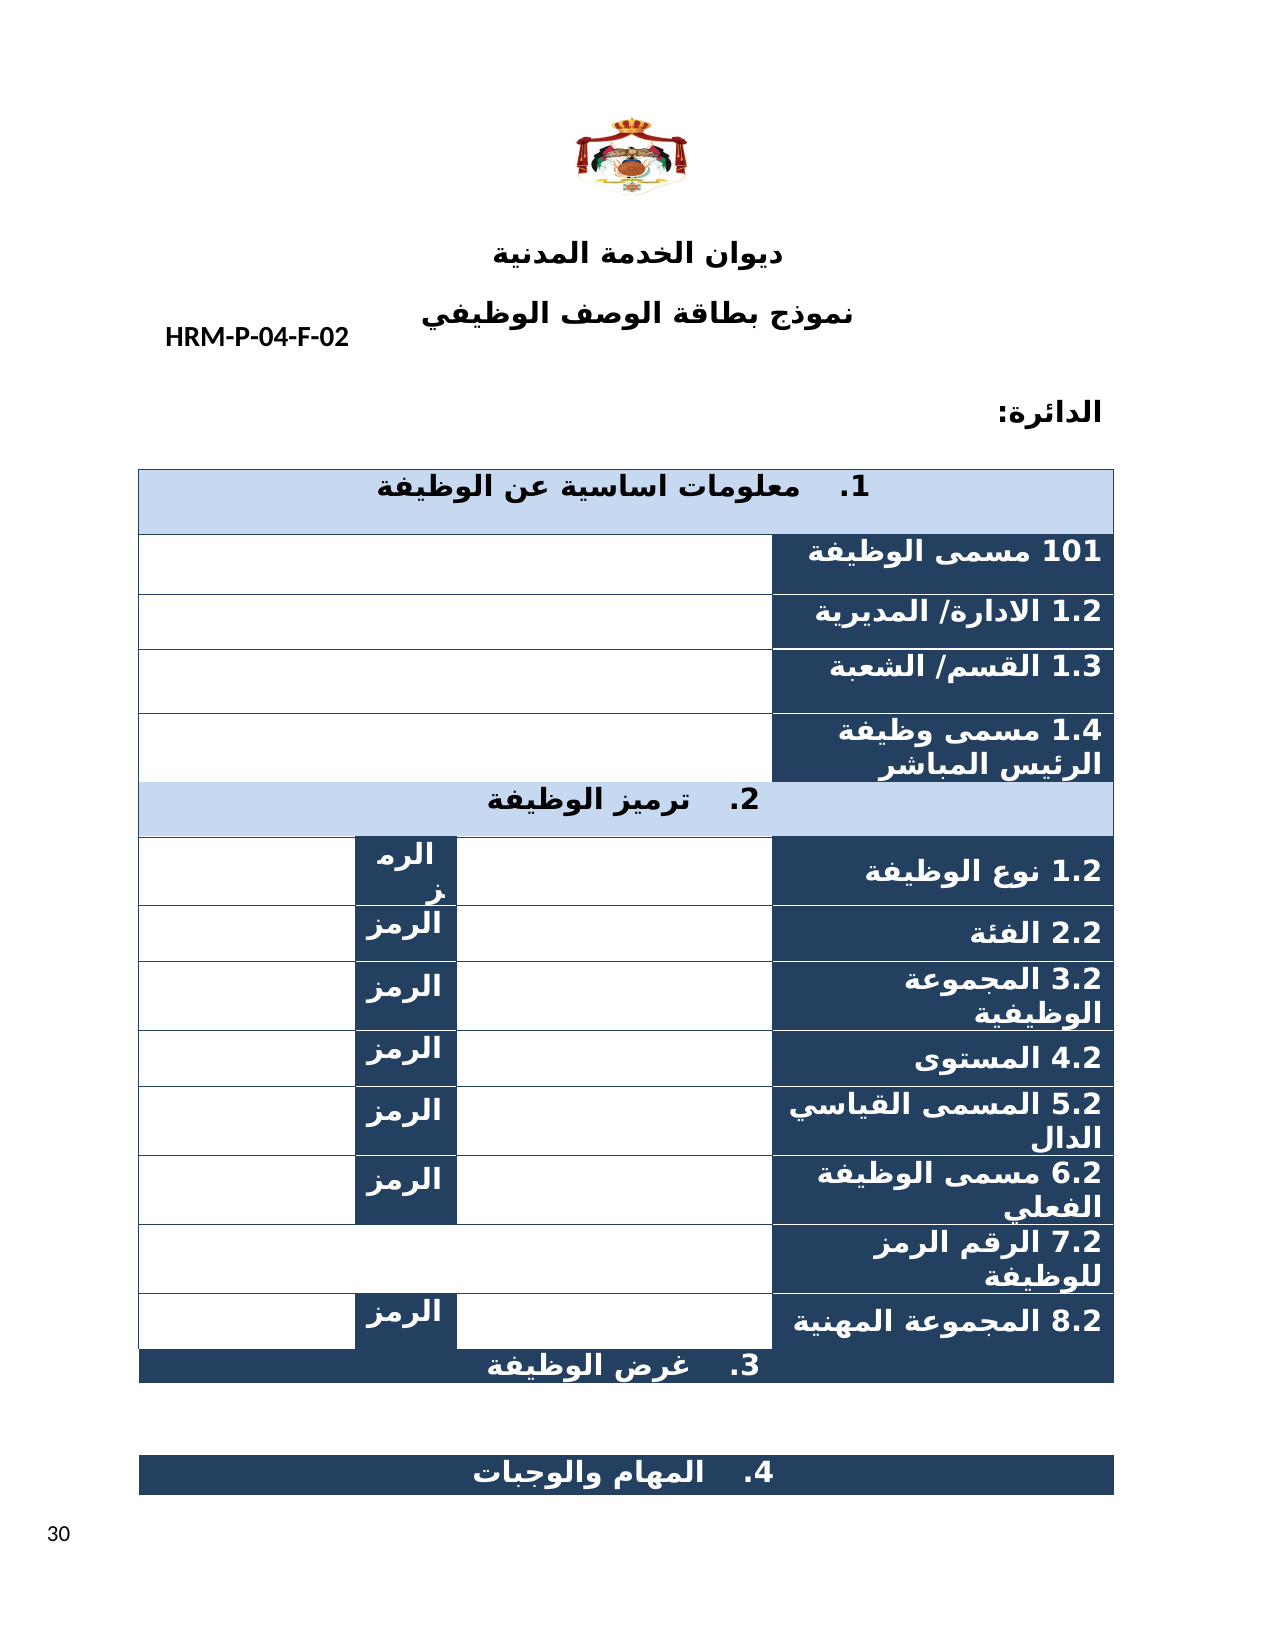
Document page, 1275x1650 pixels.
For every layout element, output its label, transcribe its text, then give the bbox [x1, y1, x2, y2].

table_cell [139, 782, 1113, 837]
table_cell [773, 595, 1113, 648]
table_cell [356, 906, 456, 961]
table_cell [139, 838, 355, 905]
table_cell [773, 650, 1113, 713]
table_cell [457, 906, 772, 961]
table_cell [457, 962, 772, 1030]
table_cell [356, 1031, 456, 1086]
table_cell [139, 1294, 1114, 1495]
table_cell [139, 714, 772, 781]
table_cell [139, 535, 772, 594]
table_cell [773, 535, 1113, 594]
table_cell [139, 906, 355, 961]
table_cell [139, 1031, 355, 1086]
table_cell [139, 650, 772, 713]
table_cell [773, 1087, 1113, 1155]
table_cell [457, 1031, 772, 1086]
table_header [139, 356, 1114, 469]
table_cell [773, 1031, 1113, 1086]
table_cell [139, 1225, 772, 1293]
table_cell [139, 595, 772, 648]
text نموذج بطاقة الوصف الوظيفي [135, 296, 1139, 330]
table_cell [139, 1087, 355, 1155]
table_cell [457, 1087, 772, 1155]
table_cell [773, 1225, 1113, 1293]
text . [135, 103, 1139, 143]
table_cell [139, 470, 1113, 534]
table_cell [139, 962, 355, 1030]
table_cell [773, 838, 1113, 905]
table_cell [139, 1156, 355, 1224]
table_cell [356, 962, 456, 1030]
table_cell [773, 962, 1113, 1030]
picture [561, 116, 698, 200]
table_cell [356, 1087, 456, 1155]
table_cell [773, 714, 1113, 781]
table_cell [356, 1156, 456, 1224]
text ديوان الخدمة المدنية [136, 236, 1140, 270]
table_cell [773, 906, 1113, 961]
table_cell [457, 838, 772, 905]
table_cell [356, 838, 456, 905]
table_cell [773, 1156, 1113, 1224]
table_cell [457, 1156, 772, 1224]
